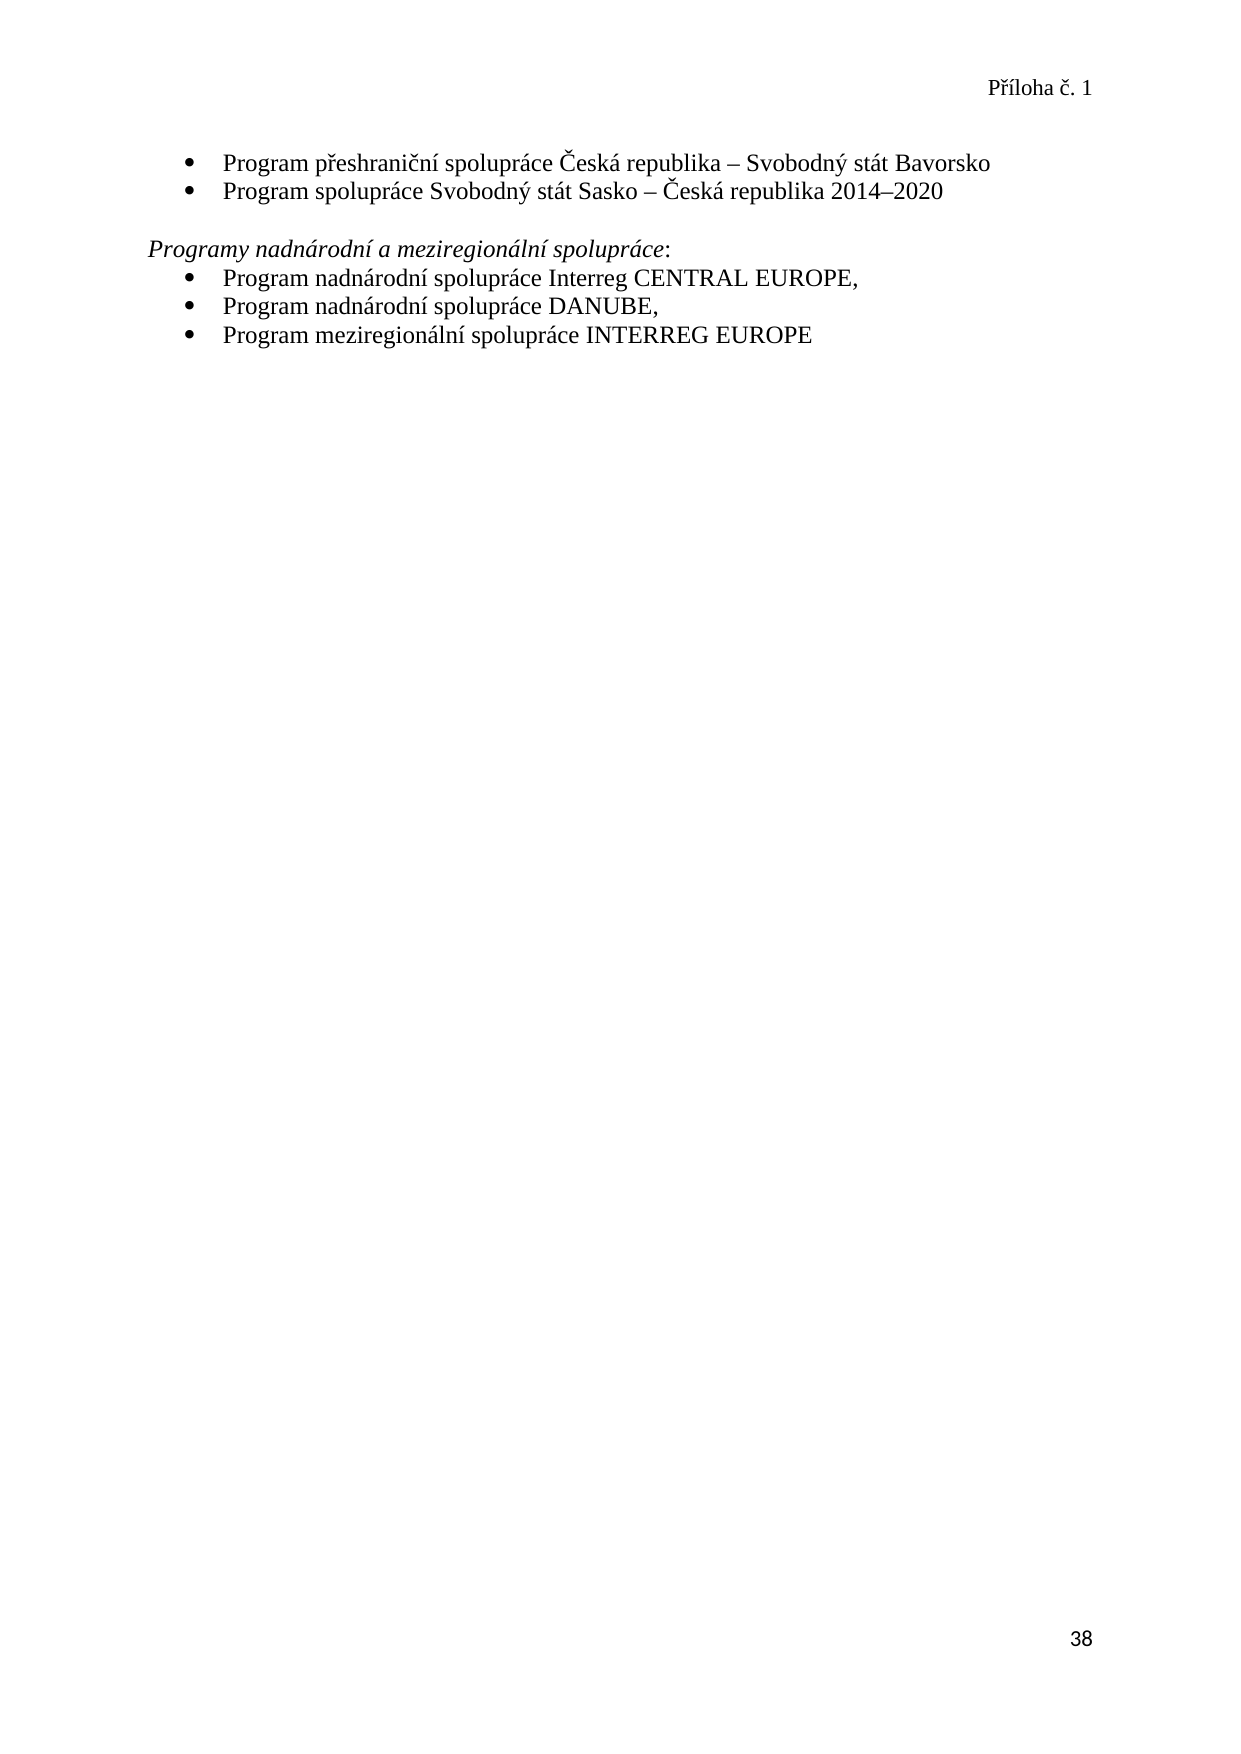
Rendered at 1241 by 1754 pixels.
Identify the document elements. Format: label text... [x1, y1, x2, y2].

list Program nadnárodní spolupráce Interreg CENTRAL EUROPE, [185, 263, 1093, 291]
list Program nadnárodní spolupráce DANUBE, [185, 291, 1093, 320]
text Programy nadnárodní a meziregionální spolupráce: [148, 234, 1093, 263]
list Program spolupráce Svobodný stát Sasko – Česká republika 2014–2020 [185, 176, 1093, 205]
list Program přeshraniční spolupráce Česká republika – Svobodný stát Bavorsko [185, 148, 1093, 176]
list Program meziregionální spolupráce INTERREG EUROPE [185, 320, 1093, 349]
